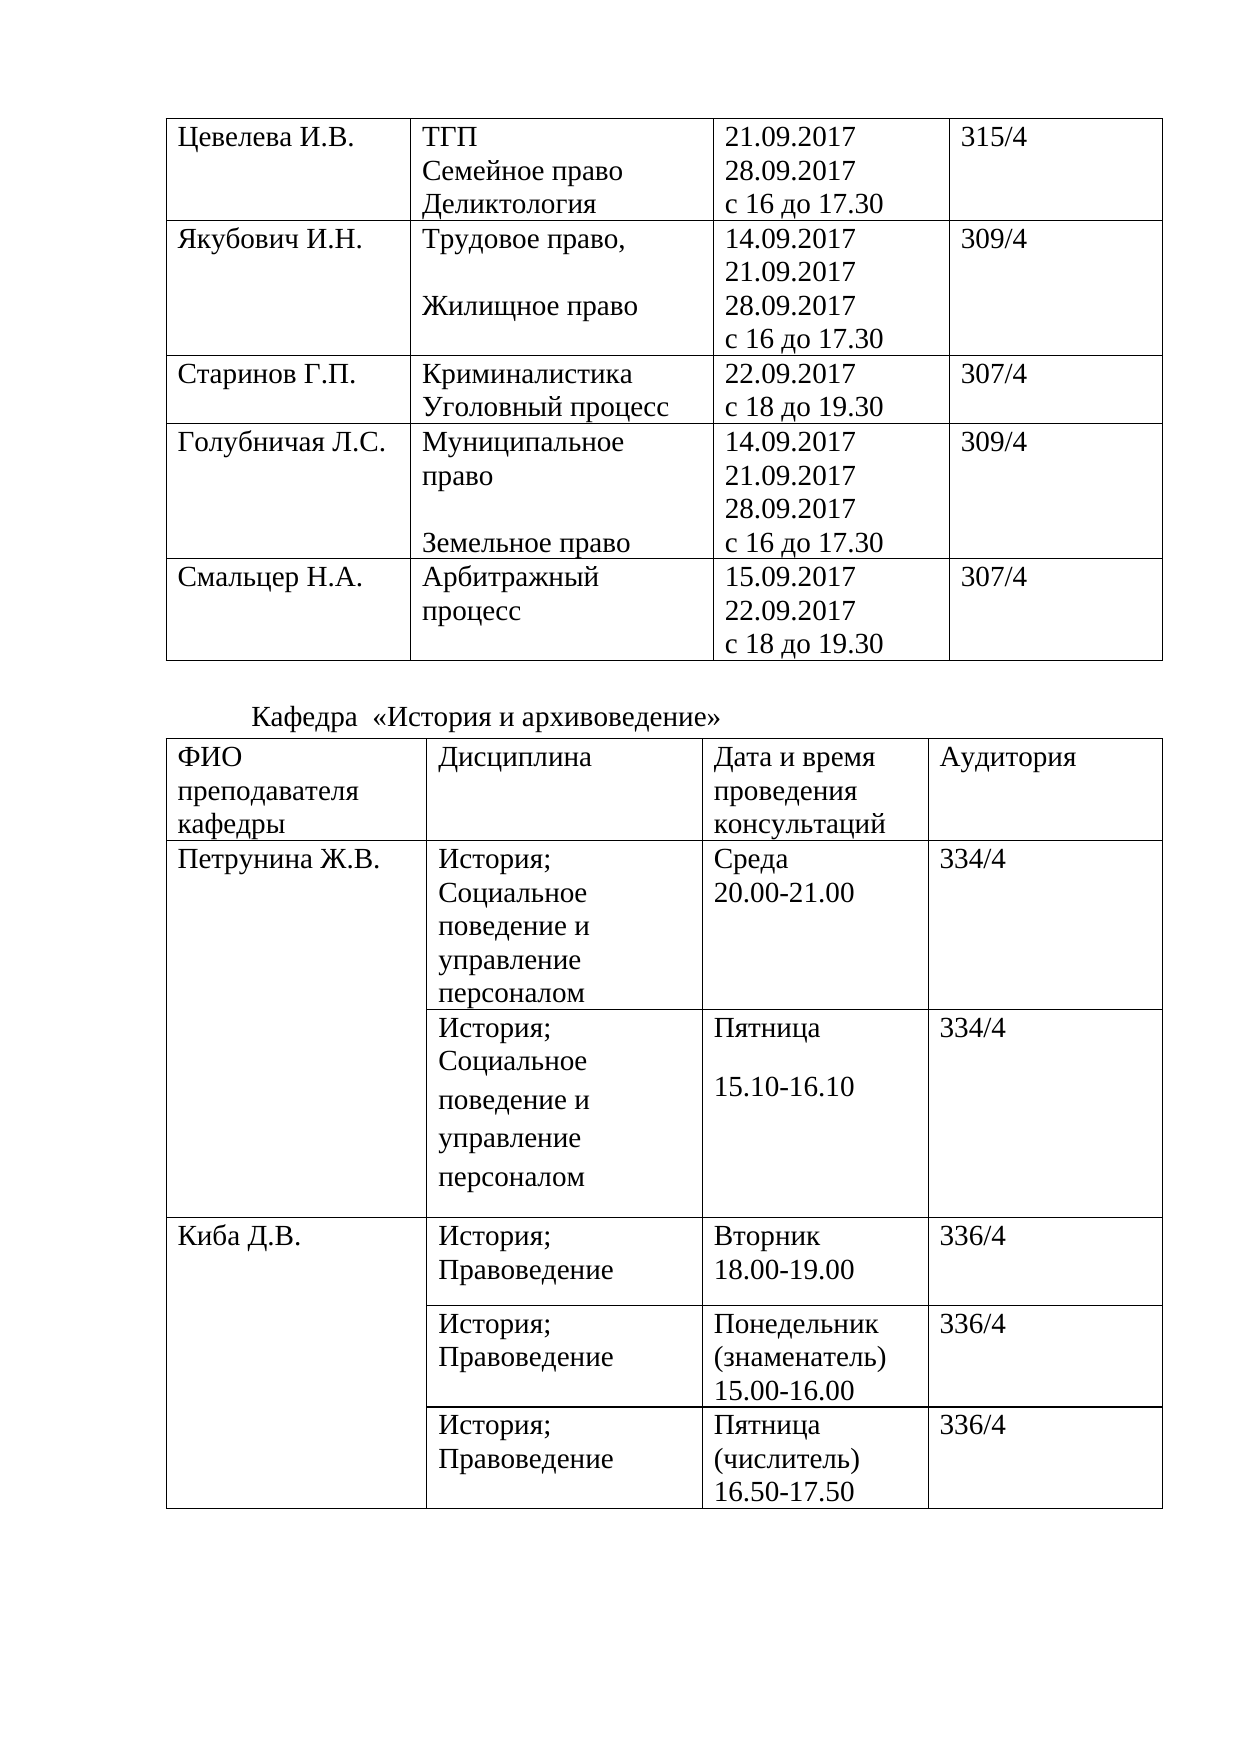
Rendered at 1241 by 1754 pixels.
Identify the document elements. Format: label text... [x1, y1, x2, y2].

table_cell История; Правоведение [427, 1408, 702, 1508]
table_cell 309/4 [950, 424, 1162, 558]
table_cell ТГП Семейное право Деликтология [411, 119, 713, 220]
table_cell Старинов Г.П. [167, 356, 410, 423]
table_cell История; Правоведение [427, 1306, 702, 1406]
table_cell 309/4 [950, 221, 1162, 355]
table_cell 14.09.2017 21.09.2017 28.09.2017 с 16 до 17.30 [714, 221, 949, 355]
table_cell Киба Д.В. [167, 1218, 426, 1508]
table_cell Среда 20.00-21.00 [703, 841, 928, 1009]
table_cell История; Социальное поведение и управление персоналом [427, 1010, 702, 1217]
table_cell Смальцер Н.А. [167, 559, 410, 660]
table_cell 15.09.2017 22.09.2017 с 18 до 19.30 [714, 559, 949, 660]
table_cell Арбитражный процесс [411, 559, 713, 660]
table_cell 334/4 [929, 1010, 1162, 1217]
table_cell 336/4 [929, 1408, 1162, 1508]
table_cell 336/4 [929, 1306, 1162, 1406]
table_cell Пятница (числитель) 16.50-17.50 [703, 1408, 928, 1508]
table_cell 307/4 [950, 559, 1162, 660]
table_header Дата и время проведения консультаций [703, 739, 928, 840]
table_cell История; Правоведение [427, 1218, 702, 1305]
table_cell 14.09.2017 21.09.2017 28.09.2017 с 16 до 17.30 [714, 424, 949, 558]
table_cell Пятница 15.10-16.10 [703, 1010, 928, 1217]
table_cell Трудовое право, Жилищное право [411, 221, 713, 355]
table_header Дисциплина [427, 739, 702, 840]
table_header Аудитория [929, 739, 1162, 840]
table_header ФИО преподавателя кафедры [167, 739, 426, 840]
table_cell 307/4 [950, 356, 1162, 423]
table_cell 21.09.2017 28.09.2017 с 16 до 17.30 [714, 119, 949, 220]
table_cell Понедельник (знаменатель) 15.00-16.00 [703, 1306, 928, 1406]
table_cell Якубович И.Н. [167, 221, 410, 355]
table_cell 336/4 [929, 1218, 1162, 1305]
table_cell 315/4 [950, 119, 1162, 220]
table_cell 334/4 [929, 841, 1162, 1009]
table_cell 22.09.2017 с 18 до 19.30 [714, 356, 949, 423]
table_cell Цевелева И.В. [167, 119, 410, 220]
table_cell Криминалистика Уголовный процесс [411, 356, 713, 423]
table_cell История; Социальное поведение и управление персоналом [427, 841, 702, 1009]
text Кафедра «История и архивоведение» [177, 699, 1152, 733]
table_cell Петрунина Ж.В. [167, 841, 426, 1217]
table_cell Вторник 18.00-19.00 [703, 1218, 928, 1305]
table_cell Голубничая Л.С. [167, 424, 410, 558]
table_cell Муниципальное право Земельное право [411, 424, 713, 558]
